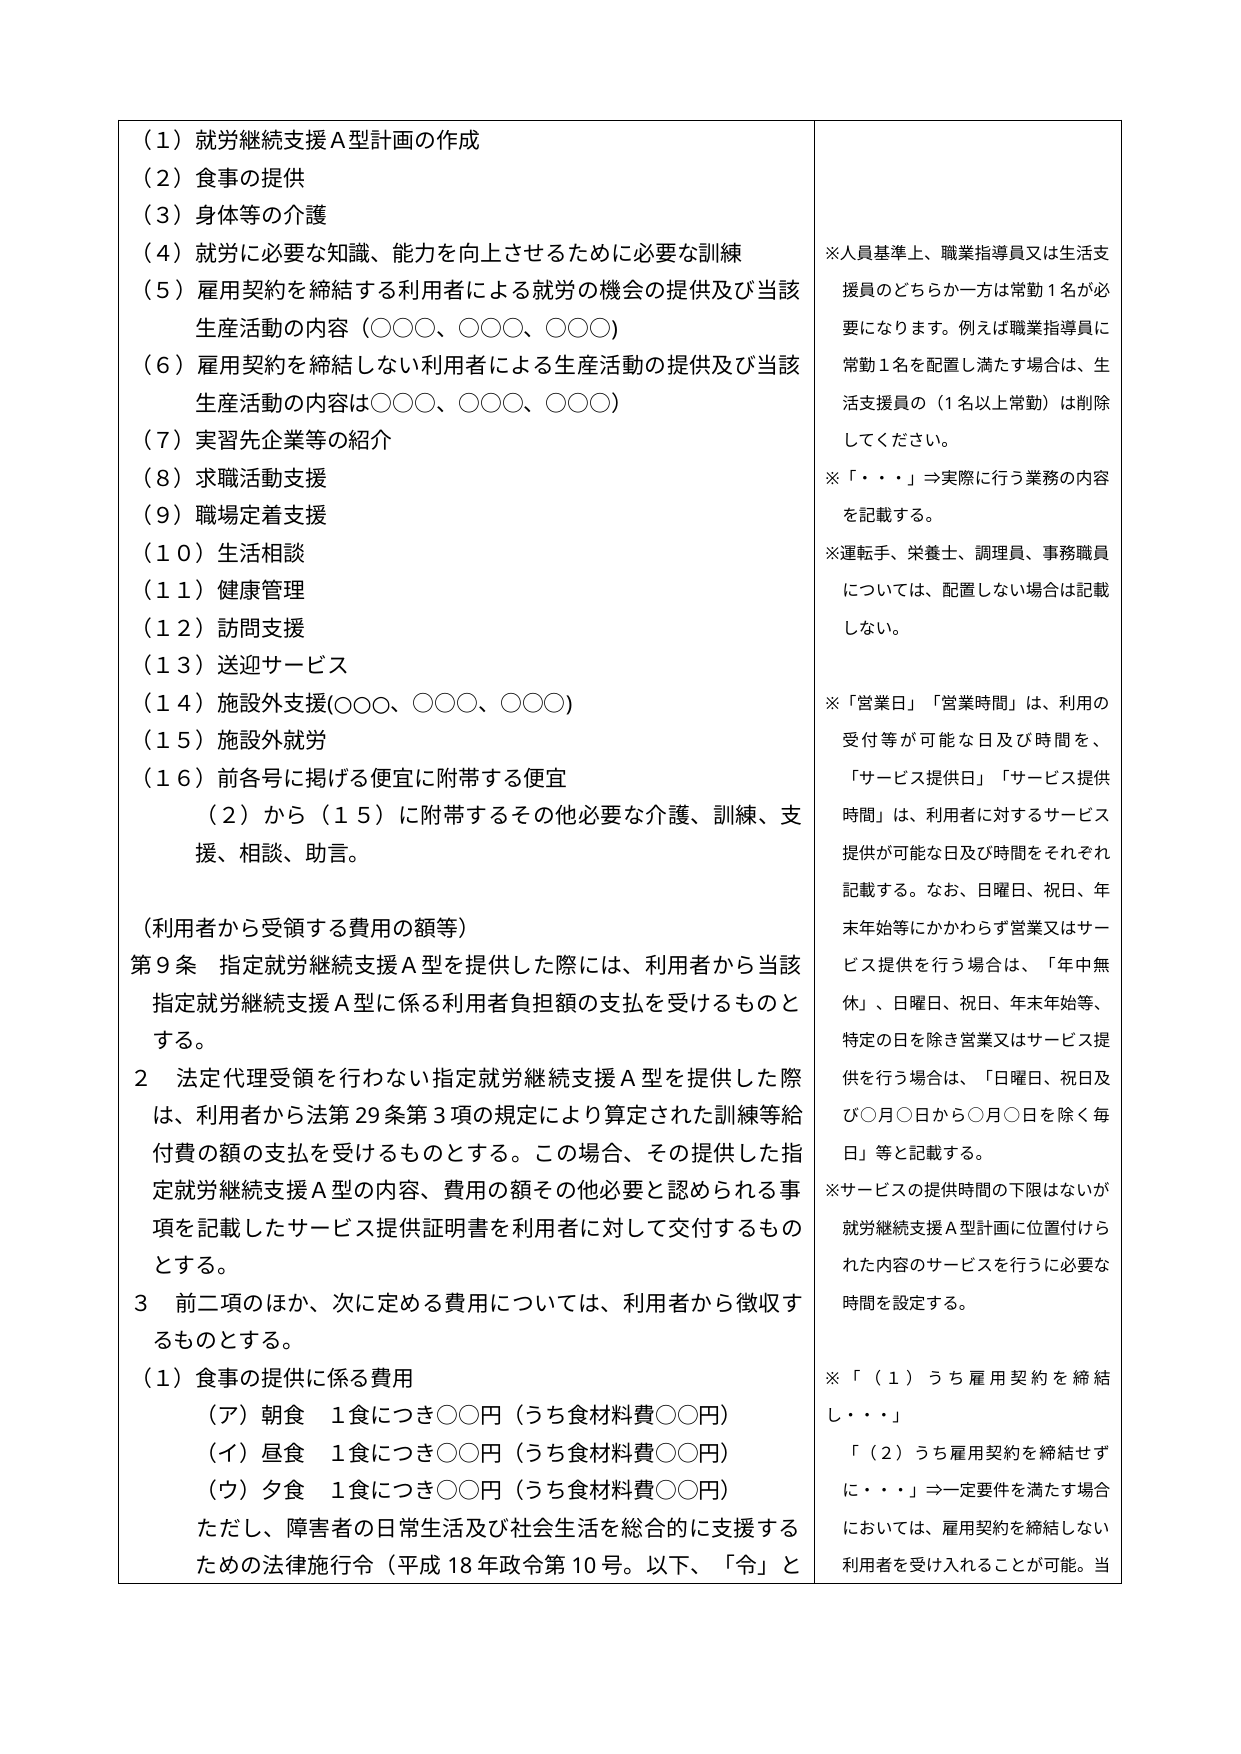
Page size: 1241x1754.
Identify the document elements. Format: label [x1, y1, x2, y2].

table_cell [815, 121, 1121, 1583]
table_cell [119, 121, 814, 1583]
